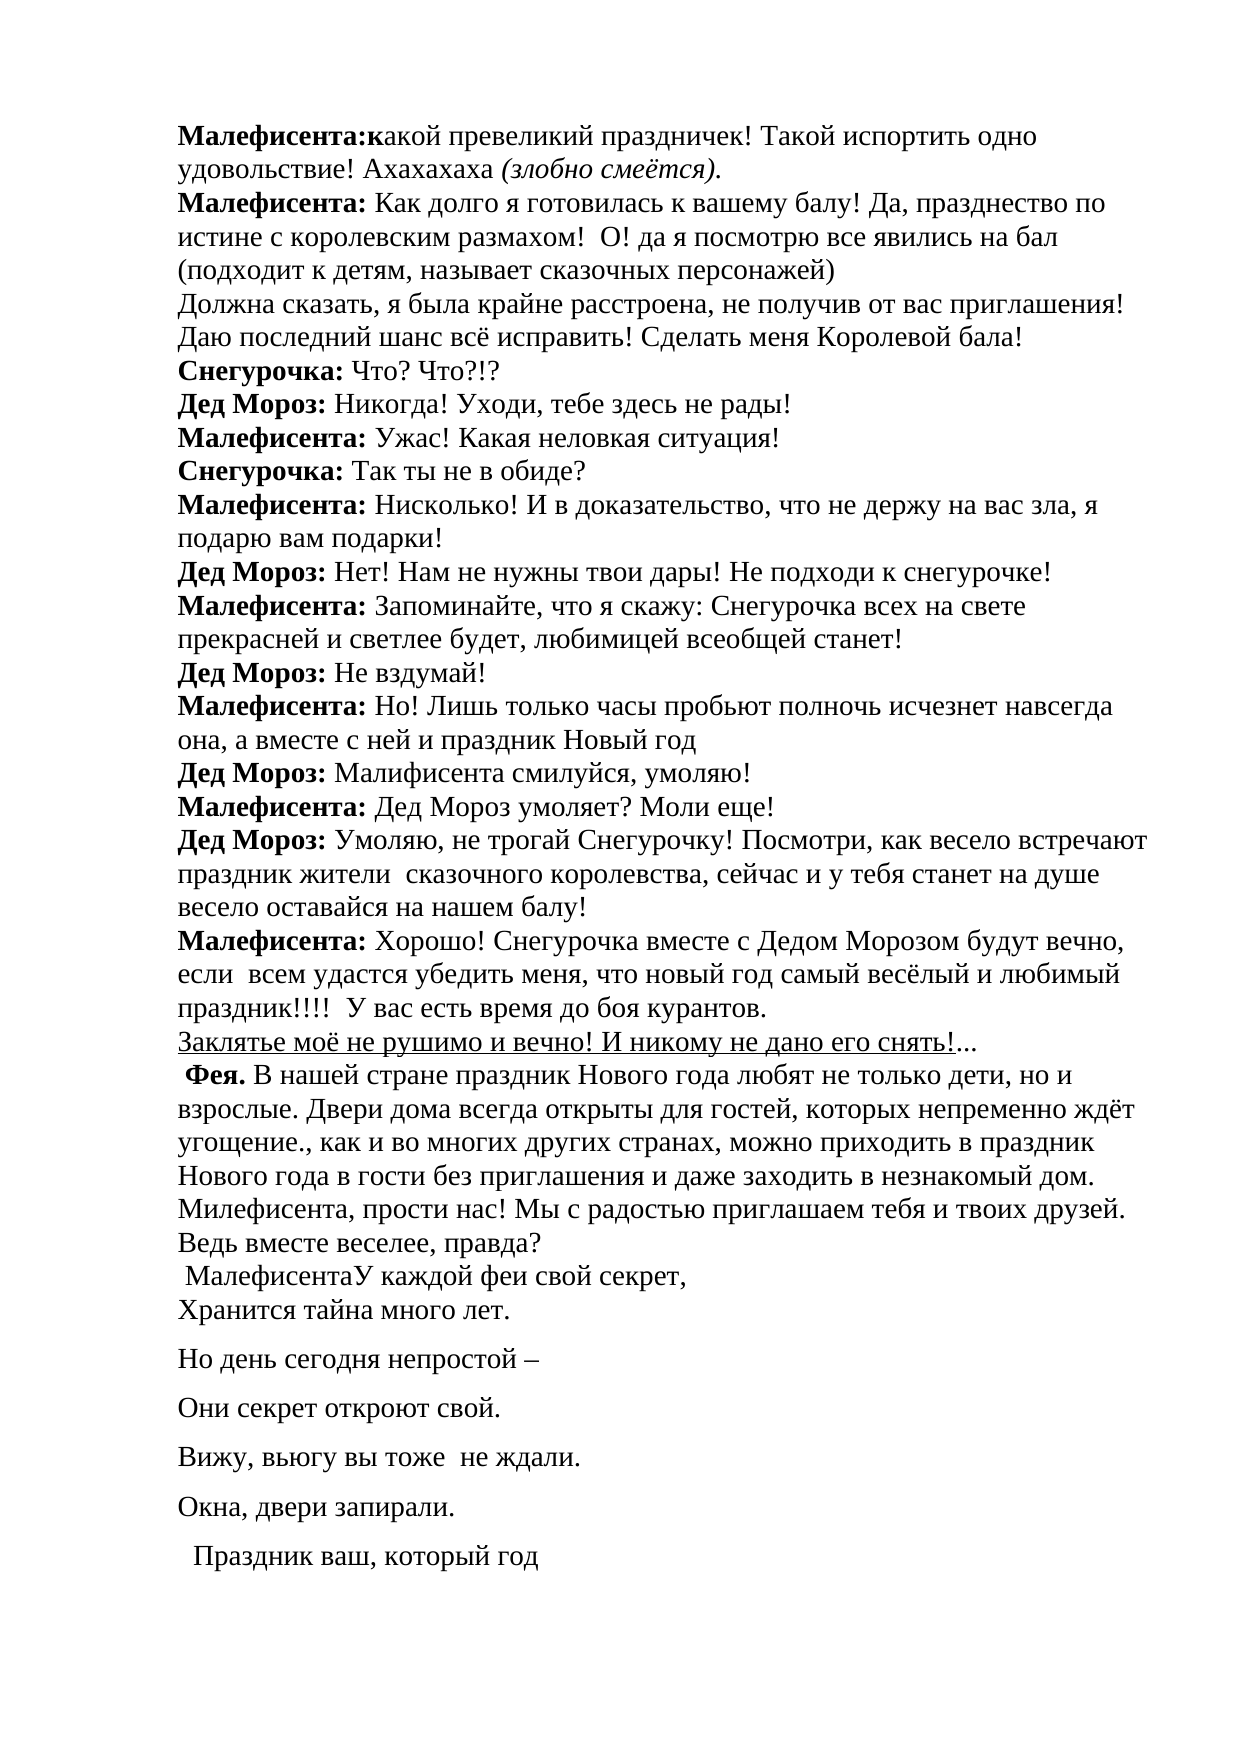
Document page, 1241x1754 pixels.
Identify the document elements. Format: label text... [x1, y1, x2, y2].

text Фея. В нашей стране праздник Нового года любят не только дети, но и взрослые. Двери дома всегда открыты для гостей, которых непременно ждёт угощение., как и во многих других странах, можно приходить в праздник Нового года в гости без приглашения и даже заходить в незнакомый дом. Милефисента, прости нас! Мы с радостью приглашаем тебя и твоих друзей. Ведь вместе веселее, правда? [541, 1057, 1152, 1258]
text Малефисента: Но! Лишь только часы пробьют полночь исчезнет навсегда она, а вместе с ней и праздник Новый год [177, 688, 1152, 755]
text Дед Мороз: Никогда! Уходи, тебе здесь не рады! [177, 386, 1152, 420]
text Вижу, вьюгу вы тоже не ждали. [177, 1439, 1136, 1473]
text Дед Мороз: Нет! Нам не нужны твои дары! Не подходи к снегурочке! [177, 554, 1152, 588]
text Малефисента: Ужас! Какая неловкая ситуация! [177, 420, 1152, 453]
text Малефисента: Дед Мороз умоляет? Моли еще! [177, 789, 1152, 822]
text Дед Мороз: Умоляю, не трогай Снегурочку! Посмотри, как весело встречают праздник жители сказочного королевства, сейчас и у тебя станет на душе весело оставайся на нашем балу! [177, 822, 1152, 923]
text Даю последний шанс всё исправить! Сделать меня Королевой бала! [177, 319, 1152, 353]
text Малефисента:какой превеликий праздничек! Такой испортить одно удовольствие! Ахахахаха (злобно смеётся). [177, 118, 1152, 185]
text Праздник ваш, который год [193, 1538, 1136, 1571]
text Окна, двери запирали. [177, 1489, 1136, 1522]
text Они секрет откроют свой. [177, 1390, 1136, 1424]
text Заклятье моё не рушимо и вечно! И никому не дано его снять!... [177, 1024, 1152, 1057]
text МалефисентаУ каждой феи свой секрет, [177, 1258, 1152, 1292]
text Снегурочка: Так ты не в обиде? [177, 453, 1152, 487]
text Дед Мороз: Малифисента смилуйся, умоляю! [177, 755, 1152, 789]
text Должна сказать, я была крайне расстроена, не получив от вас приглашения! [177, 286, 1152, 319]
text Снегурочка: Что? Что?!? [177, 353, 1152, 386]
text Но день сегодня непростой – [177, 1341, 1136, 1375]
text Дед Мороз: Не вздумай! [177, 655, 1152, 688]
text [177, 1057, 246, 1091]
text Малефисента: Нисколько! И в доказательство, что не держу на вас зла, я подарю вам подарки! [177, 487, 1152, 554]
text Малефисента: Запоминайте, что я скажу: Снегурочка всех на свете прекрасней и светлее будет, любимицей всеобщей станет! [177, 588, 1152, 655]
text Малефисента: Как долго я готовилась к вашему балу! Да, празднество по истине с королевским размахом! О! да я посмотрю все явились на бал (подходит к детям, называет сказочных персонажей) [177, 185, 1152, 286]
text Хранится тайна много лет. [177, 1292, 1152, 1326]
text Малефисента: Хорошо! Снегурочка вместе с Дедом Морозом будут вечно, если всем удастся убедить меня, что новый год самый весёлый и любимый праздник!!!! У вас есть время до боя курантов. [177, 923, 1152, 1024]
